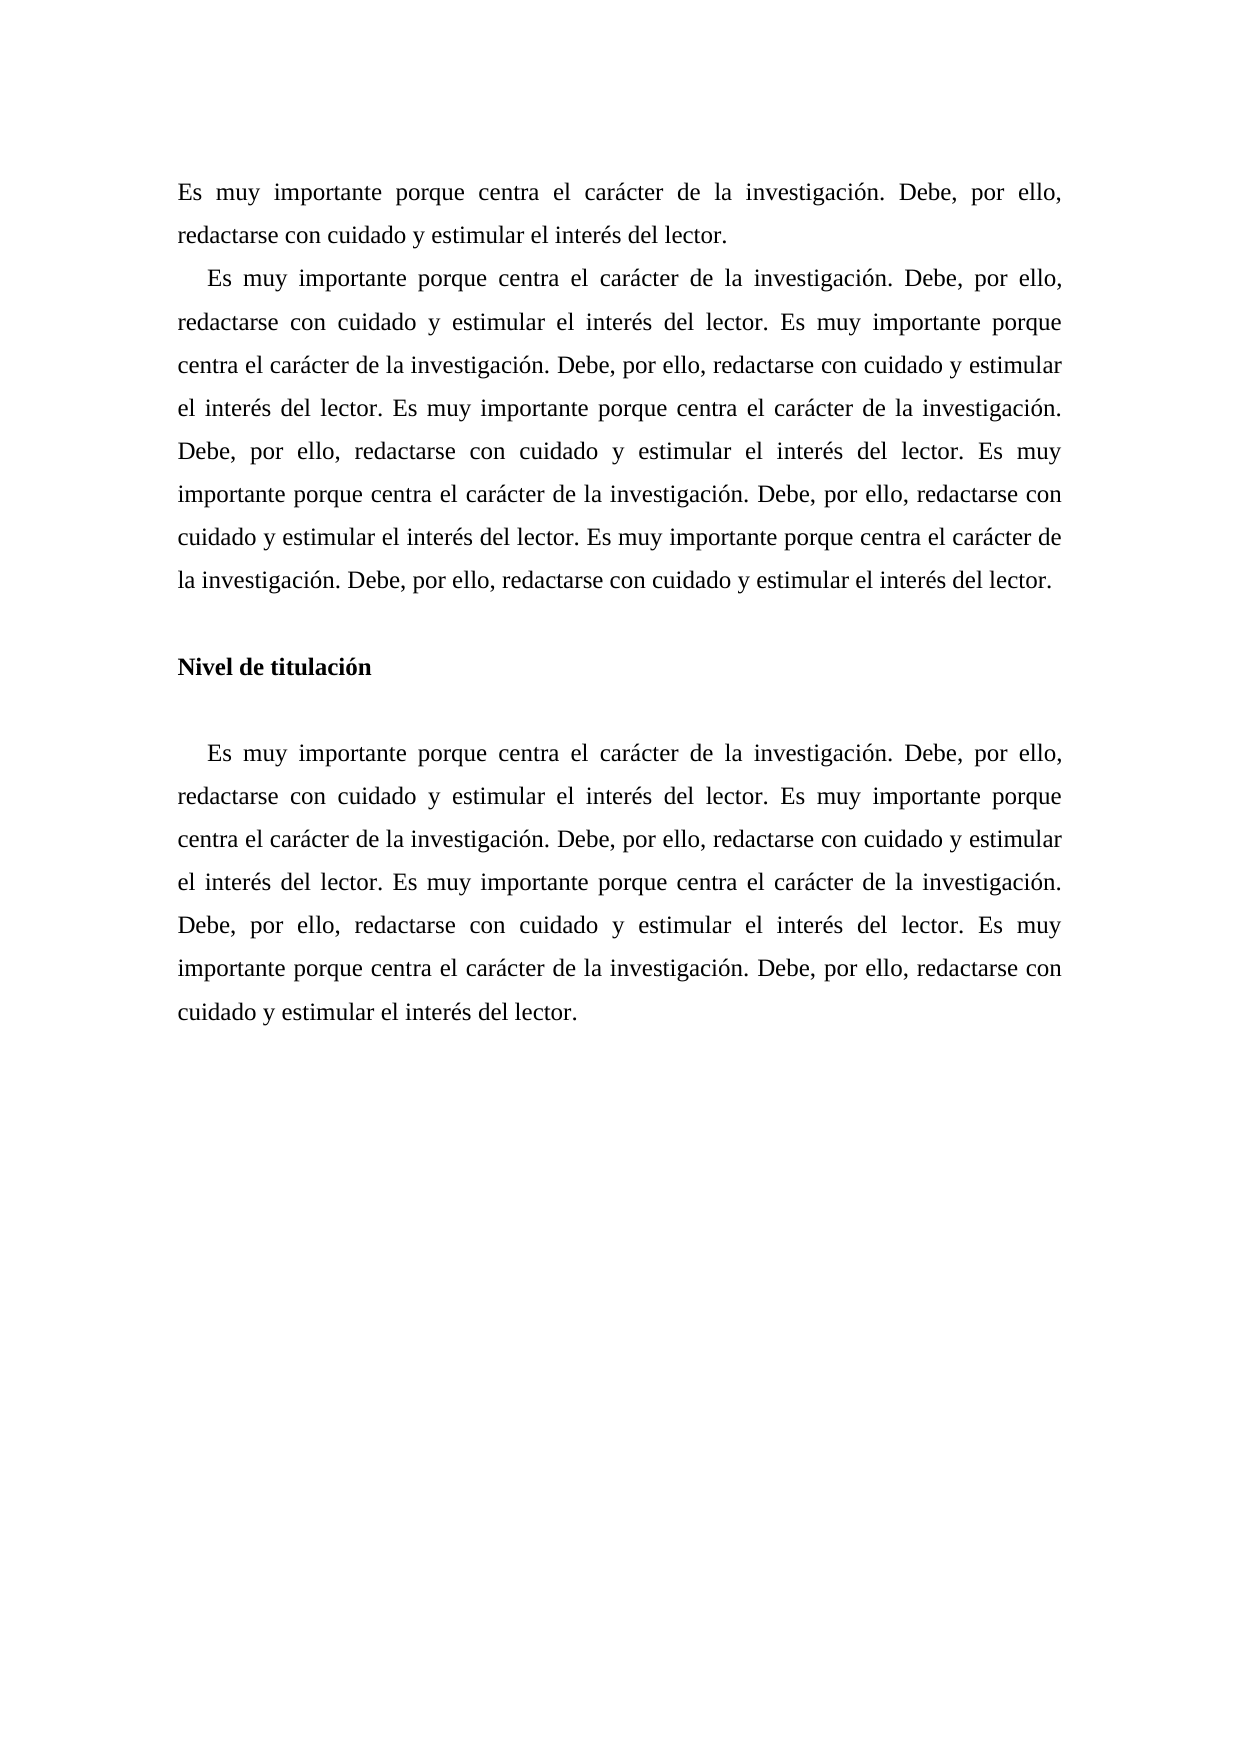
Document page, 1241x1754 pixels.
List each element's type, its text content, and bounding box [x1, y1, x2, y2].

text Es muy importante porque centra el carácter de la investigación. Debe, por ello, redactarse con cuidado y estimular el interés del lector. Es muy importante porque centra el carácter de la investigación. Debe, por ello, redactarse con cuidado y estimular el interés del lector. Es muy importante porque centra el carácter de la investigación. Debe, por ello, redactarse con cuidado y estimular el interés del lector. Es muy importante porque centra el carácter de la investigación. Debe, por ello, redactarse con cuidado y estimular el interés del lector. [177, 738, 1063, 1025]
text Es muy importante porque centra el carácter de la investigación. Debe, por ello, redactarse con cuidado y estimular el interés del lector. [177, 177, 1063, 249]
text Es muy importante porque centra el carácter de la investigación. Debe, por ello, redactarse con cuidado y estimular el interés del lector. Es muy importante porque centra el carácter de la investigación. Debe, por ello, redactarse con cuidado y estimular el interés del lector. Es muy importante porque centra el carácter de la investigación. Debe, por ello, redactarse con cuidado y estimular el interés del lector. Es muy importante porque centra el carácter de la investigación. Debe, por ello, redactarse con cuidado y estimular el interés del lector. Es muy importante porque centra el carácter de la investigación. Debe, por ello, redactarse con cuidado y estimular el interés del lector. [177, 263, 1063, 594]
text Nivel de titulación [177, 652, 1063, 680]
